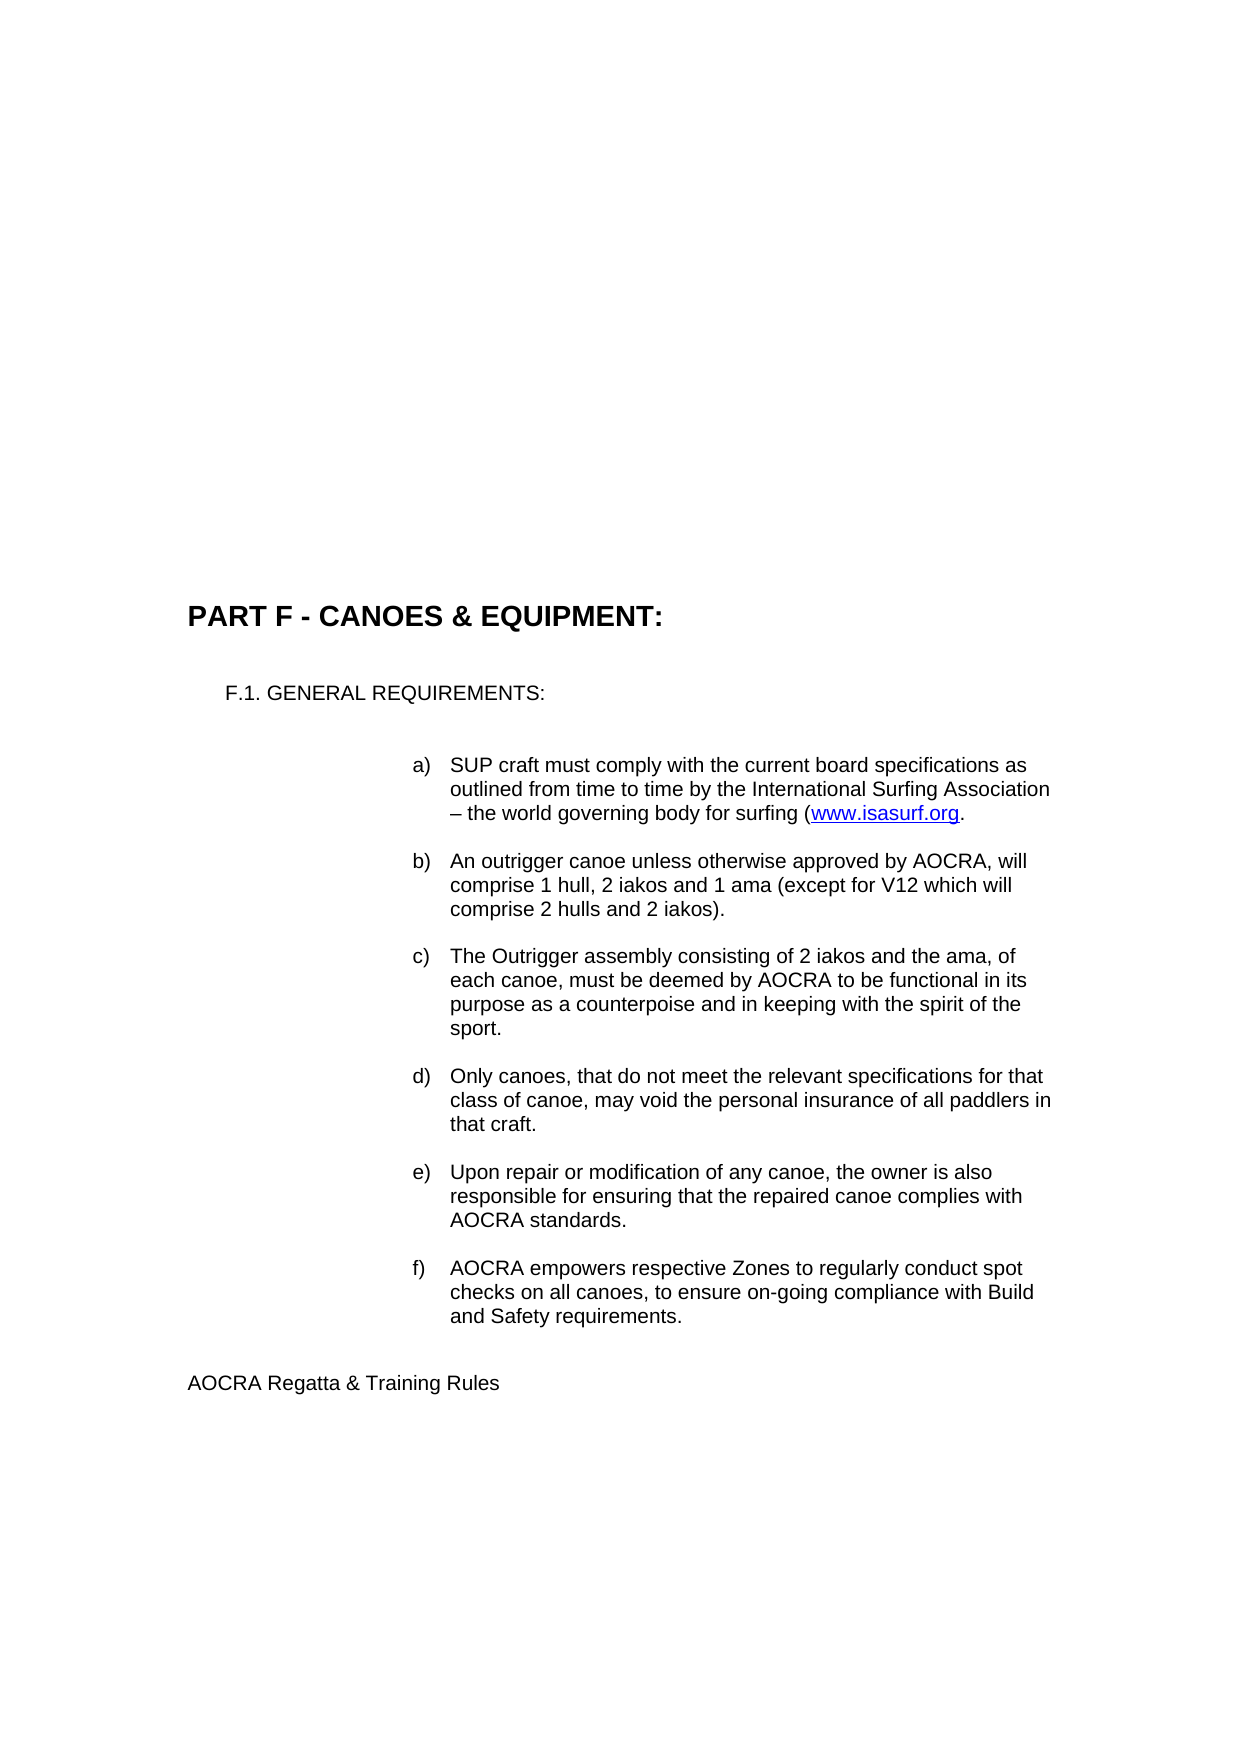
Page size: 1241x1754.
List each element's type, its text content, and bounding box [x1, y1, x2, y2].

list AOCRA empowers respective Zones to regularly conduct spot checks on all canoes, to ensure on-going compliance with Build and Safety requirements. [412, 1256, 1053, 1328]
list Upon repair or modification of any canoe, the owner is also responsible for ensuring that the repaired canoe complies with AOCRA standards. [412, 1160, 1053, 1232]
list Only canoes, that do not meet the relevant specifications for that class of canoe, may void the personal insurance of all paddlers in that craft. [412, 1064, 1053, 1136]
subtitle F.1. GENERAL REQUIREMENTS: [225, 681, 1053, 705]
list SUP craft must comply with the current board specifications as outlined from time to time by the International Surfing Association – the world governing body for surfing (www.isasurf.org. [412, 753, 1053, 824]
subtitle PART F - CANOES & EQUIPMENT: [187, 599, 1053, 633]
list The Outrigger assembly consisting of 2 iakos and the ama, of each canoe, must be deemed by AOCRA to be functional in its purpose as a counterpoise and in keeping with the spirit of the sport. [412, 944, 1053, 1040]
list An outrigger canoe unless otherwise approved by AOCRA, will comprise 1 hull, 2 iakos and 1 ama (except for V12 which will comprise 2 hulls and 2 iakos). [412, 848, 1053, 920]
